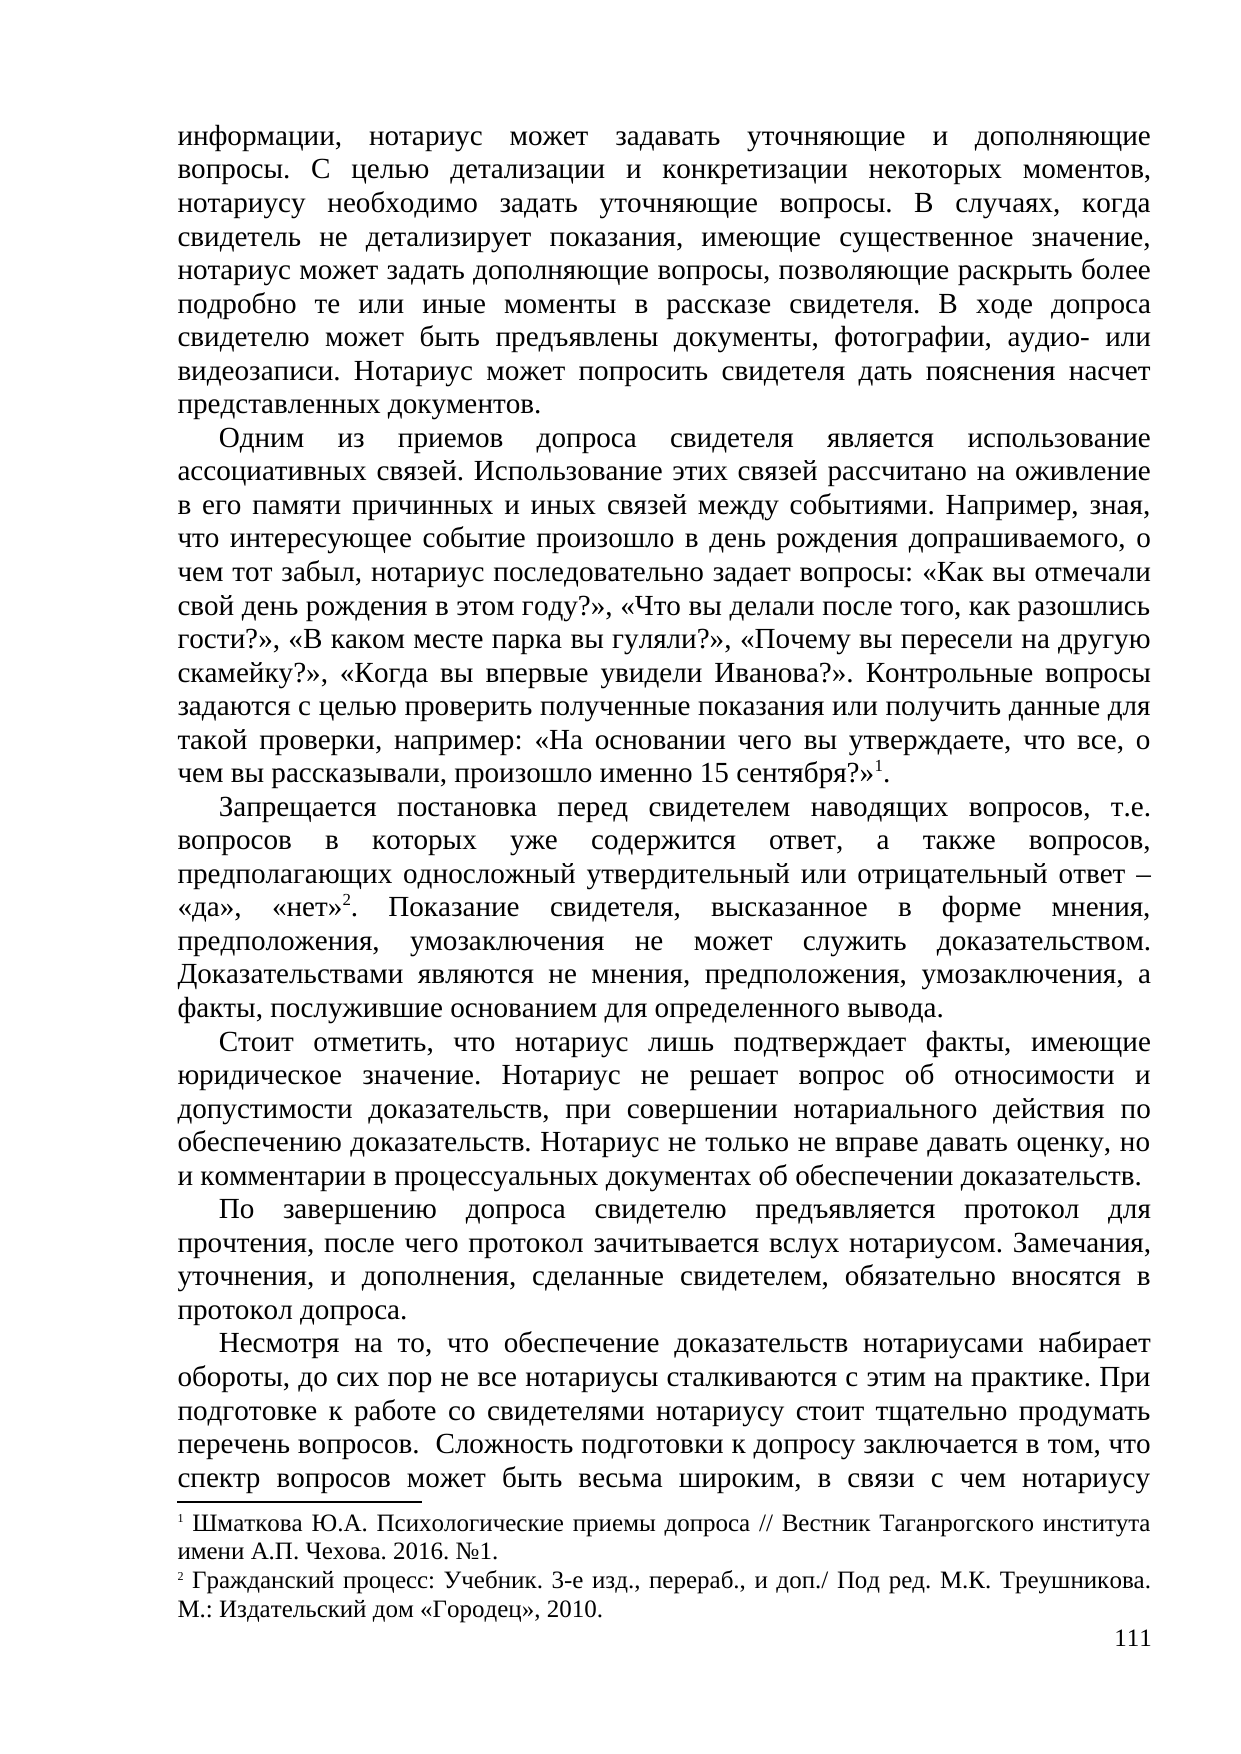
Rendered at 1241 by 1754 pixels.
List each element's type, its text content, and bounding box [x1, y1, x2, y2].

text Запрещается постановка перед свидетелем наводящих вопросов, т.е. вопросов в которых уже содержится ответ, а также вопросов, предполагающих односложный утвердительный или отрицательный ответ – «да», «нет». Показание свидетеля, высказанное в форме мнения, предположения, умозаключения не может служить доказательством. Доказательствами являются не мнения, предположения, умозаключения, а факты, послужившие основанием для определенного вывода. [177, 789, 1152, 1024]
text Стоит отметить, что нотариус лишь подтверждает факты, имеющие юридическое значение. Нотариус не решает вопрос об относимости и допустимости доказательств, при совершении нотариального действия по обеспечению доказательств. Нотариус не только не вправе давать оценку, но и комментарии в процессуальных документах об обеспечении доказательств. [177, 1024, 1152, 1191]
text Одним из приемов допроса свидетеля является использование ассоциативных связей. Использование этих связей рассчитано на оживление в его памяти причинных и иных связей между событиями. Например, зная, что интересующее событие произошло в день рождения допрашиваемого, о чем тот забыл, нотариус последовательно задает вопросы: «Как вы отмечали свой день рождения в этом году?», «Что вы делали после того, как разошлись гости?», «В каком месте парка вы гуляли?», «Почему вы пересели на другую скамейку?», «Когда вы впервые увидели Иванова?». Контрольные вопросы задаются с целью проверить полученные показания или получить данные для такой проверки, например: «На основании чего вы утверждаете, что все, о чем вы рассказывали, произошло именно 15 сентября?». [177, 420, 1152, 789]
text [177, 1326, 1152, 1493]
text По завершению допроса свидетелю предъявляется протокол для прочтения, после чего протокол зачитывается вслух нотариусом. Замечания, уточнения, и дополнения, сделанные свидетелем, обязательно вносятся в протокол допроса. [177, 1191, 1152, 1326]
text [177, 118, 1152, 420]
